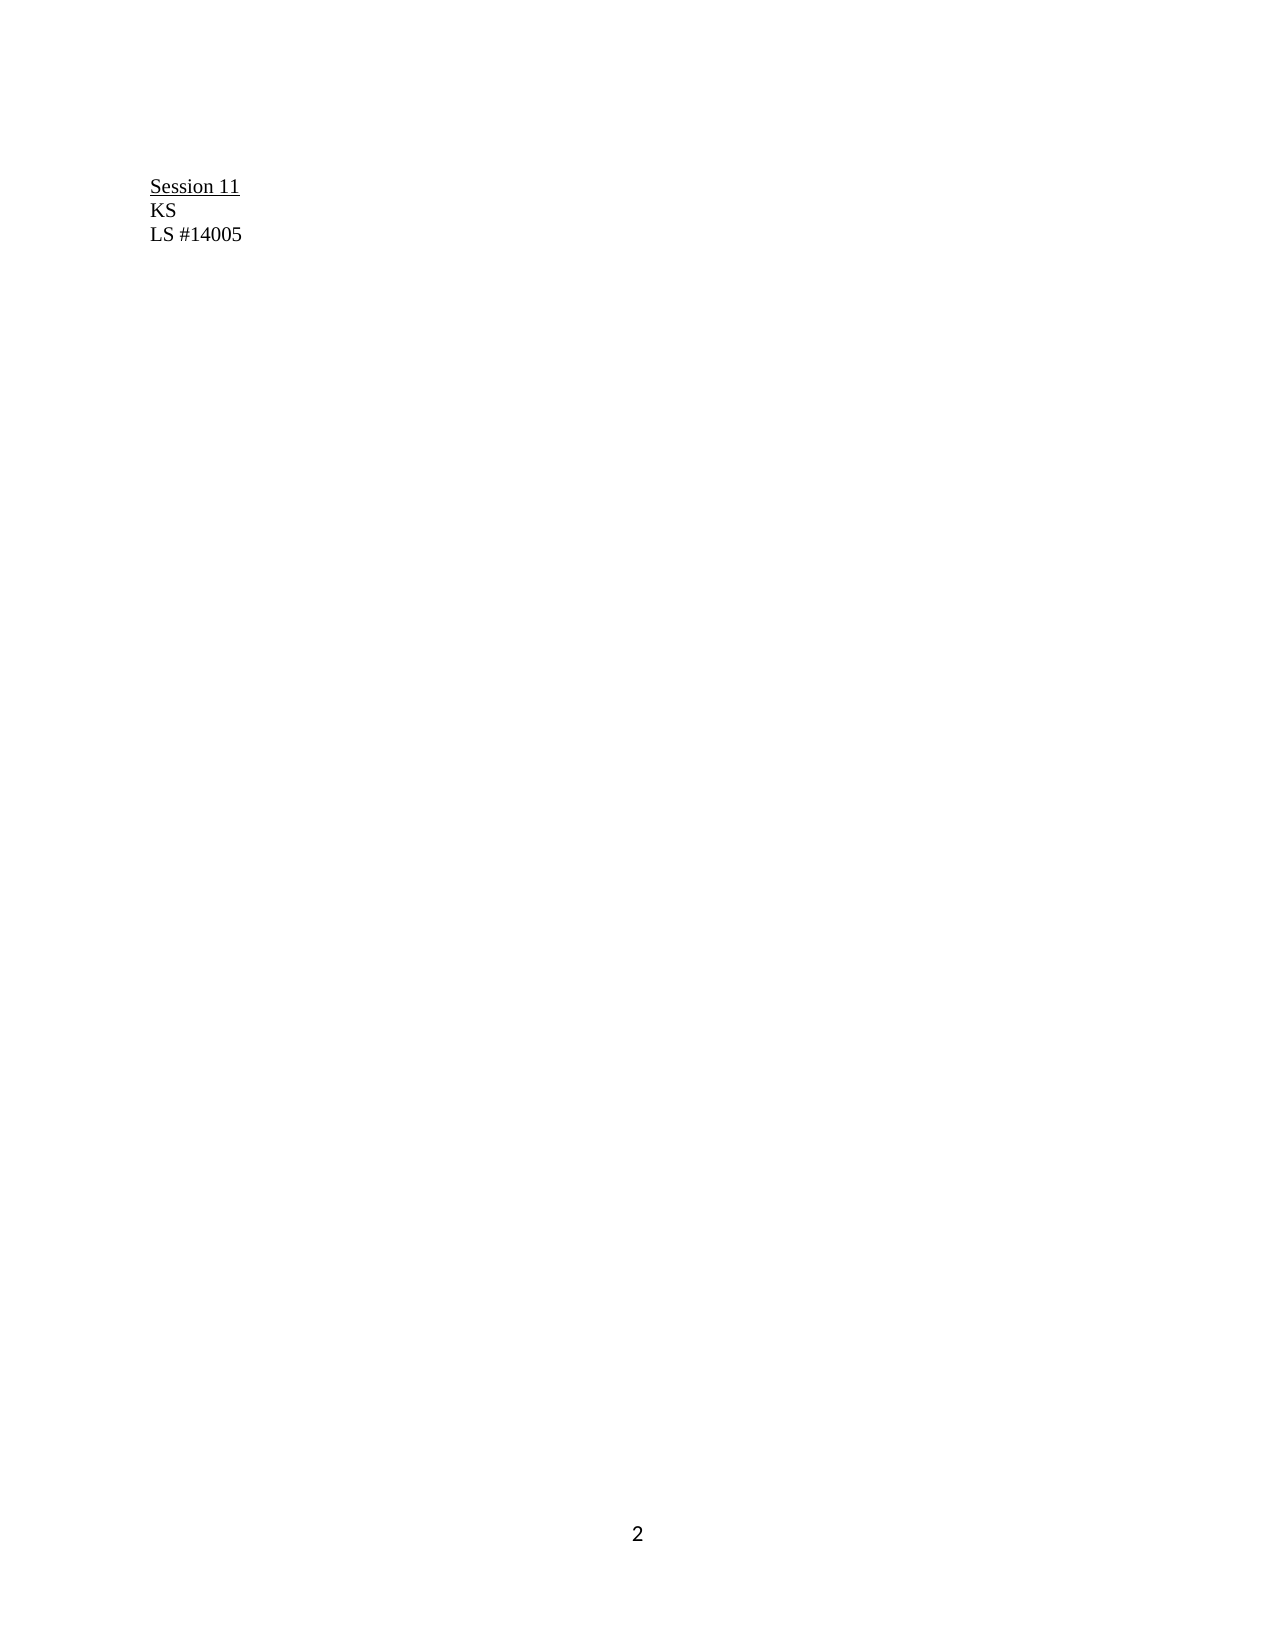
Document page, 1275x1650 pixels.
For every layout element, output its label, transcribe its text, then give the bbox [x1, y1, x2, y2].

text KS [150, 198, 1125, 222]
text Session 11 [150, 174, 1125, 198]
text LS #14005 [150, 222, 1125, 246]
